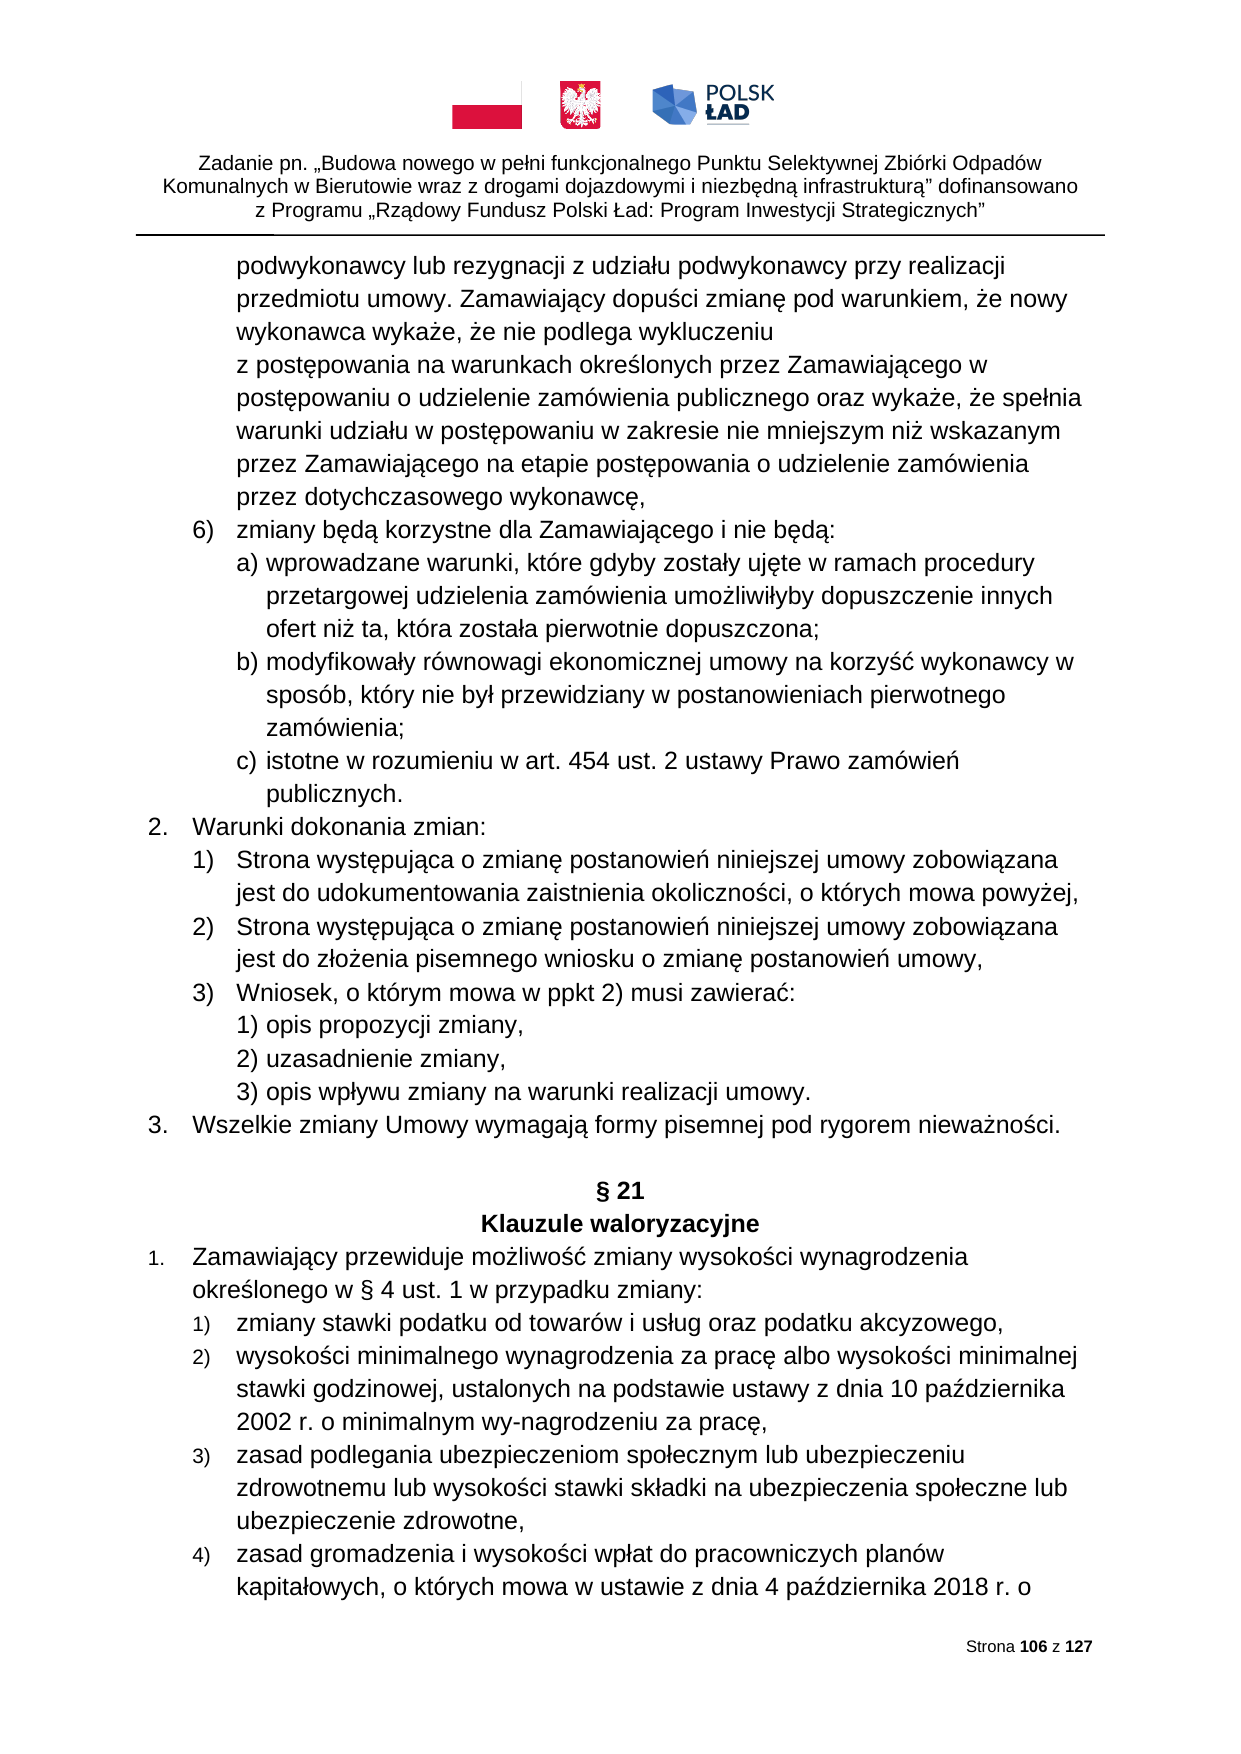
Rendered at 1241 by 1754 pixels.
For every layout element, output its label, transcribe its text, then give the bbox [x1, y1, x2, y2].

list uzasadnienie zmiany, [236, 1043, 1093, 1072]
list wysokości minimalnego wynagrodzenia za pracę albo wysokości minimalnej stawki godzinowej, ustalonych na podstawie ustawy z dnia 10 października 2002 r. o minimalnym wy-nagrodzeniu za pracę, [192, 1341, 1093, 1436]
list Wniosek, o którym mowa w ppkt 2) musi zawierać: [192, 977, 1093, 1006]
list Warunki dokonania zmian: [148, 812, 1093, 841]
picture [652, 84, 774, 125]
text § 21 [148, 1176, 1093, 1204]
list opis propozycji zmiany, [236, 1011, 1093, 1039]
list zmiany będą korzystne dla Zamawiającego i nie będą: [192, 515, 1093, 544]
list istotne w rozumieniu w art. 454 ust. 2 ustawy Prawo zamówień publicznych. [236, 746, 1093, 808]
list Strona występująca o zmianę postanowień niniejszej umowy zobowiązana jest do udokumentowania zaistnienia okoliczności, o których mowa powyżej, [192, 845, 1093, 907]
list zmiany stawki podatku od towarów i usług oraz podatku akcyzowego, [192, 1308, 1093, 1336]
list modyfikowały równowagi ekonomicznej umowy na korzyść wykonawcy w sposób, który nie był przewidziany w postanowieniach pierwotnego zamówienia; [236, 647, 1093, 742]
list wprowadzane warunki, które gdyby zostały ujęte w ramach procedury przetargowej udzielenia zamówienia umożliwiłyby dopuszczenie innych ofert niż ta, która została pierwotnie dopuszczona; [236, 548, 1093, 643]
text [236, 251, 1093, 511]
list opis wpływu zmiany na warunki realizacji umowy. [236, 1077, 1093, 1105]
list zasad podlegania ubezpieczeniom społecznym lub ubezpieczeniu zdrowotnemu lub wysokości stawki składki na ubezpieczenia społeczne lub ubezpieczenie zdrowotne, [192, 1440, 1093, 1534]
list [192, 1539, 1093, 1601]
list Zamawiający przewiduje możliwość zmiany wysokości wynagrodzenia określonego w § 4 ust. 1 w przypadku zmiany: [148, 1242, 1093, 1303]
list Wszelkie zmiany Umowy wymagają formy pisemnej pod rygorem nieważności. [148, 1109, 1093, 1138]
text Klauzule waloryzacyjne [148, 1209, 1093, 1237]
picture [450, 81, 600, 129]
list Strona występująca o zmianę postanowień niniejszej umowy zobowiązana jest do złożenia pisemnego wniosku o zmianę postanowień umowy, [192, 911, 1093, 973]
